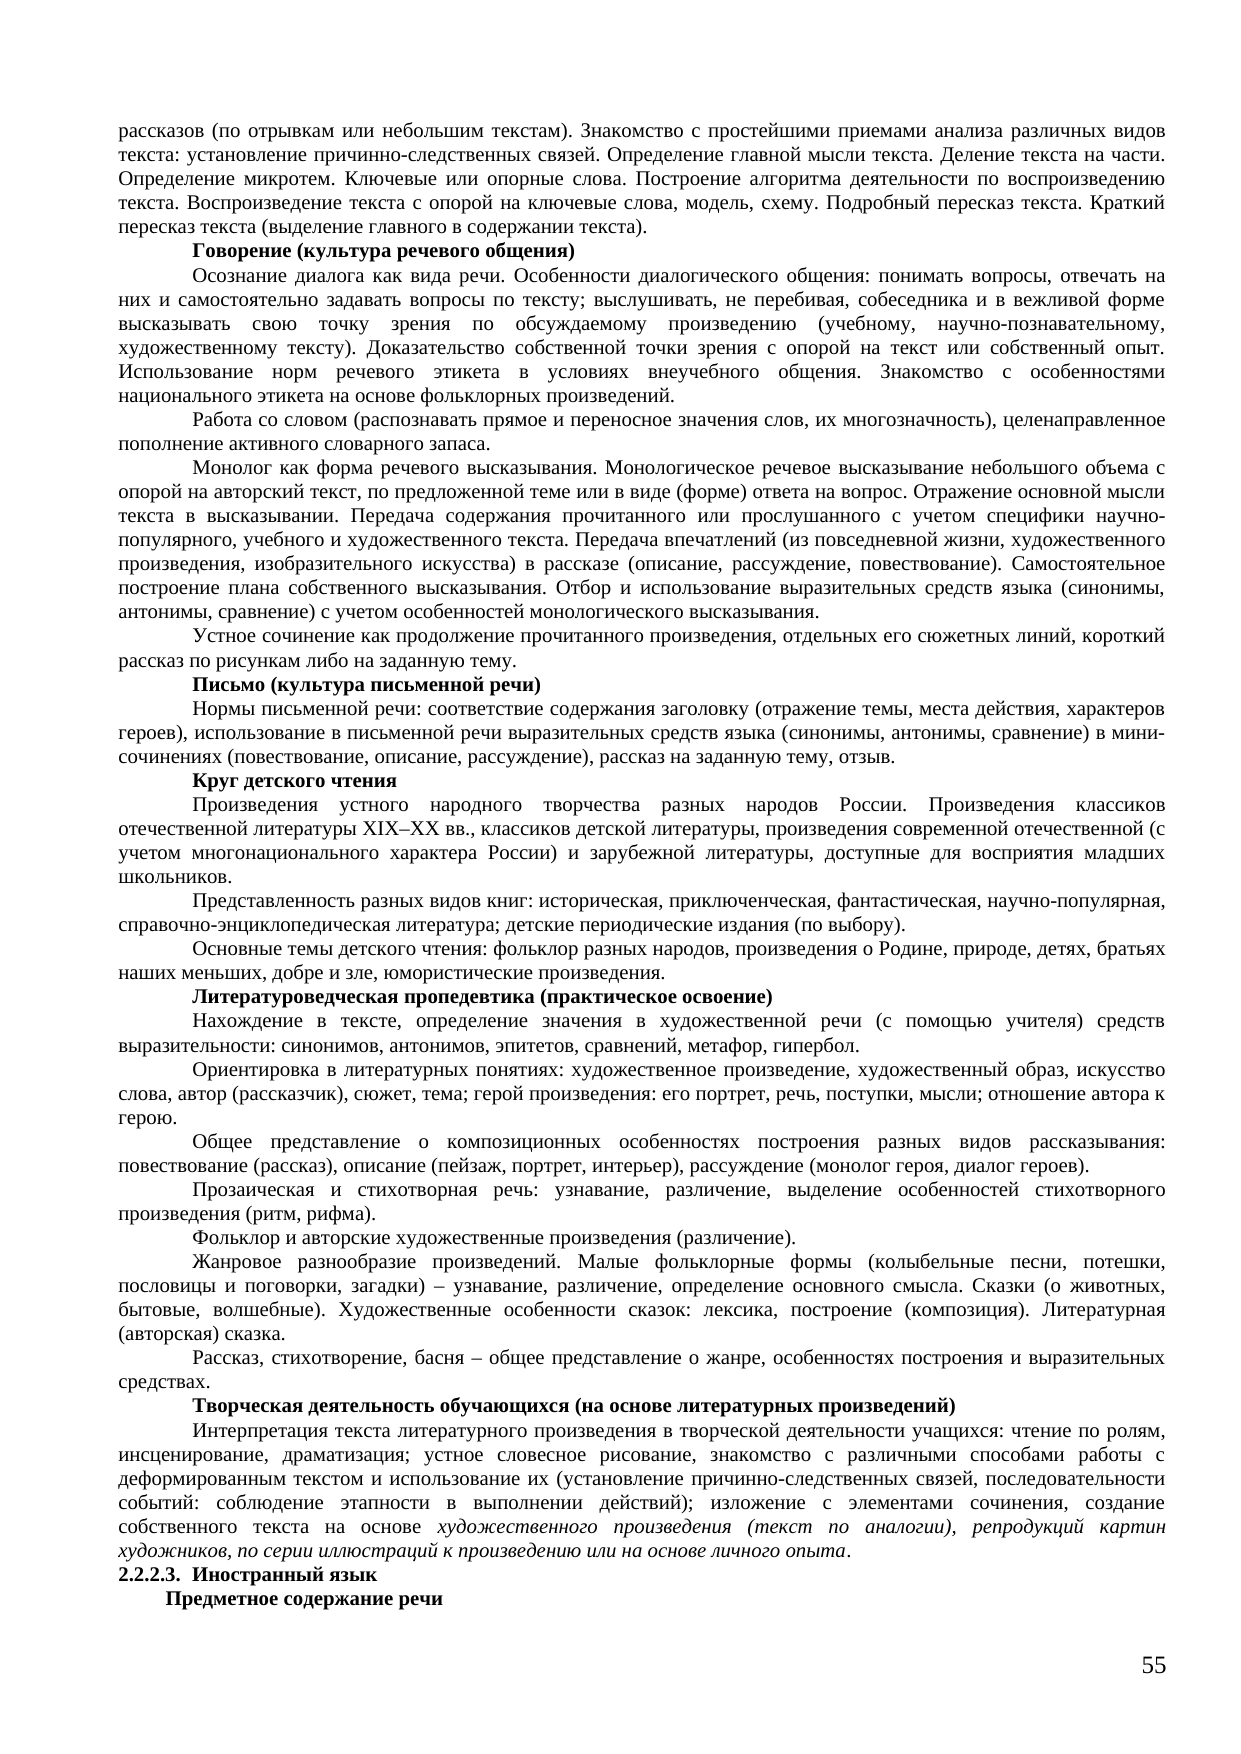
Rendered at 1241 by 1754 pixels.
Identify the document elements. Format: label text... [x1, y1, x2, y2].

text Творческая деятельность обучающихся (на основе литературных произведений) [118, 1393, 1167, 1417]
text Ориентировка в литературных понятиях: художественное произведение, художественный образ, искусство слова, автор (рассказчик), сюжет, тема; герой произведения: его портрет, речь, поступки, мысли; отношение автора к герою. [118, 1057, 1167, 1129]
text Общее представление о композиционных особенностях построения разных видов рассказывания: повествование (рассказ), описание (пейзаж, портрет, интерьер), рассуждение (монолог героя, диалог героев). [118, 1129, 1167, 1177]
text Монолог как форма речевого высказывания. Монологическое речевое высказывание небольшого объема с опорой на авторский текст, по предложенной теме или в виде (форме) ответа на вопрос. Отражение основной мысли текста в высказывании. Передача содержания прочитанного или прослушанного с учетом специфики научно-популярного, учебного и художественного текста. Передача впечатлений (из повседневной жизни, художественного произведения, изобразительного искусства) в рассказе (описание, рассуждение, повествование). Самостоятельное построение плана собственного высказывания. Отбор и использование выразительных средств языка (синонимы, антонимы, сравнение) с учетом особенностей монологического высказывания. [118, 455, 1167, 623]
text Работа со словом (распознавать прямое и переносное значения слов, их многозначность), целенаправленное пополнение активного словарного запаса. [118, 407, 1167, 455]
text Прозаическая и стихотворная речь: узнавание, различение, выделение особенностей стихотворного произведения (ритм, рифма). [118, 1177, 1167, 1225]
text Рассказ, стихотворение, басня – общее представление о жанре, особенностях построения и выразительных средствах. [118, 1345, 1167, 1393]
text Представленность разных видов книг: историческая, приключенческая, фантастическая, научно-популярная, справочно-энциклопедическая литература; детские периодические издания (по выбору). [118, 888, 1167, 936]
text Нахождение в тексте, определение значения в художественной речи (с помощью учителя) средств выразительности: синонимов, антонимов, эпитетов, сравнений, метафор, гипербол. [118, 1008, 1167, 1057]
text Письмо (культура письменной речи) [118, 672, 1167, 696]
text Жанровое разнообразие произведений. Малые фольклорные формы (колыбельные песни, потешки, пословицы и поговорки, загадки) – узнавание, различение, определение основного смысла. Сказки (о животных, бытовые, волшебные). Художественные особенности сказок: лексика, построение (композиция). Литературная (авторская) сказка. [118, 1249, 1167, 1345]
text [118, 118, 1167, 238]
text Говорение (культура речевого общения) [118, 238, 1167, 262]
subtitle Иностранный язык [118, 1562, 1167, 1586]
text Осознание диалога как вида речи. Особенности диалогического общения: понимать вопросы, отвечать на них и самостоятельно задавать вопросы по тексту; выслушивать, не перебивая, собеседника и в вежливой форме высказывать свою точку зрения по обсуждаемому произведению (учебному, научно-познавательному, художественному тексту). Доказательство собственной точки зрения с опорой на текст или собственный опыт. Использование норм речевого этикета в условиях внеучебного общения. Знакомство с особенностями национального этикета на основе фольклорных произведений. [118, 262, 1167, 407]
text Предметное содержание речи [118, 1586, 1167, 1610]
text Произведения устного народного творчества разных народов России. Произведения классиков отечественной литературы XIX–ХХ вв., классиков детской литературы, произведения современной отечественной (с учетом многонационального характера России) и зарубежной литературы, доступные для восприятия младших школьников. [118, 792, 1167, 888]
text Нормы письменной речи: соответствие содержания заголовку (отражение темы, места действия, характеров героев), использование в письменной речи выразительных средств языка (синонимы, антонимы, сравнение) в мини-сочинениях (повествование, описание, рассуждение), рассказ на заданную тему, отзыв. [118, 696, 1167, 768]
text Интерпретация текста литературного произведения в творческой деятельности учащихся: чтение по ролям, инсценирование, драматизация; устное словесное рисование, знакомство с различными способами работы с деформированным текстом и использование их (установление причинно-следственных связей, последовательности событий: соблюдение этапности в выполнении действий); изложение с элементами сочинения, создание собственного текста на основе художественного произведения (текст по аналогии), репродукций картин художников, по серии иллюстраций к произведению или на основе личного опыта. [118, 1417, 1167, 1562]
text Основные темы детского чтения: фольклор разных народов, произведения о Родине, природе, детях, братьях наших меньших, добре и зле, юмористические произведения. [118, 936, 1167, 984]
text Устное сочинение как продолжение прочитанного произведения, отдельных его сюжетных линий, короткий рассказ по рисункам либо на заданную тему. [118, 623, 1167, 672]
text Литературоведческая пропедевтика (практическое освоение) [118, 984, 1167, 1008]
text Фольклор и авторские художественные произведения (различение). [118, 1225, 1167, 1249]
text Круг детского чтения [118, 768, 1167, 792]
